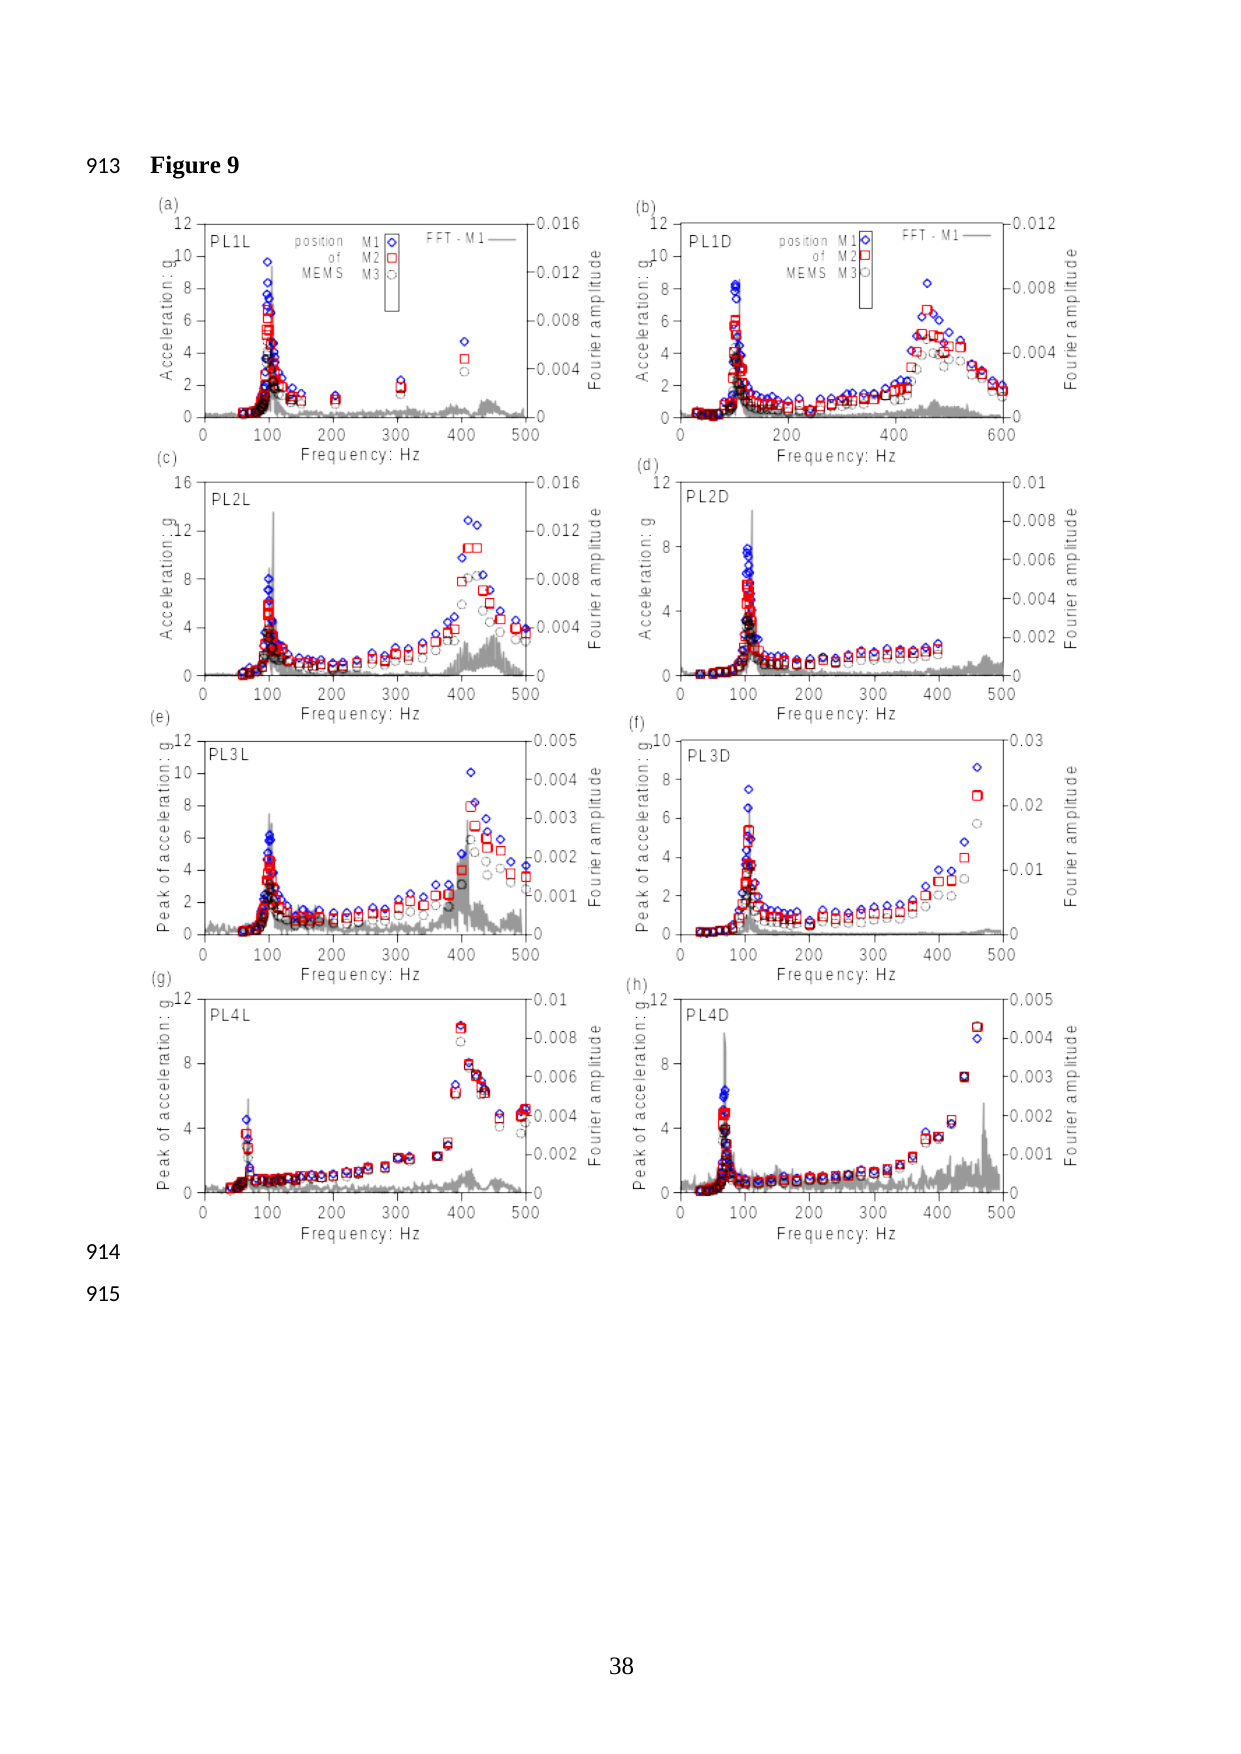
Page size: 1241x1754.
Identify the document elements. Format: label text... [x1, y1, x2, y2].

text Figure 9 [150, 150, 1093, 179]
